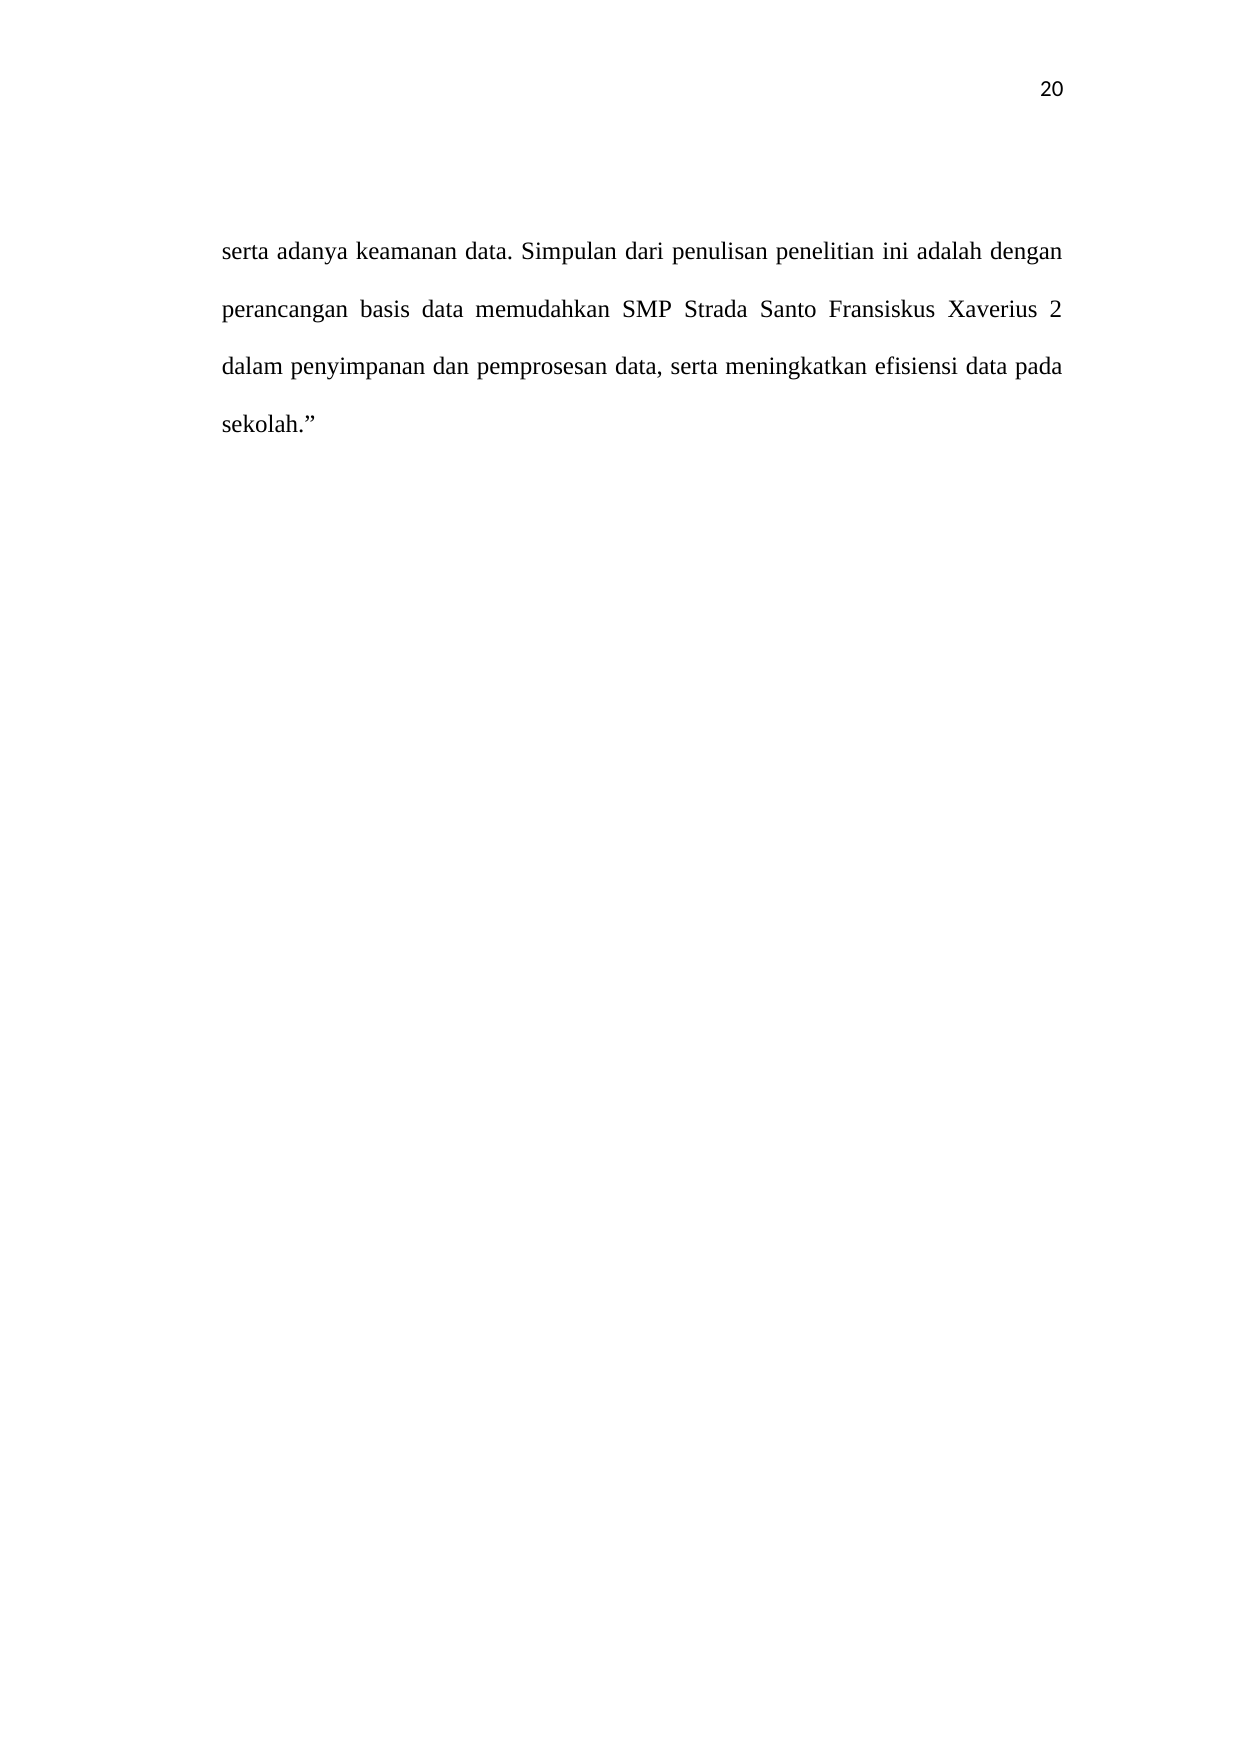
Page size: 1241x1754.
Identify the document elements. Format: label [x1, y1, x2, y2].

list [177, 236, 1063, 437]
